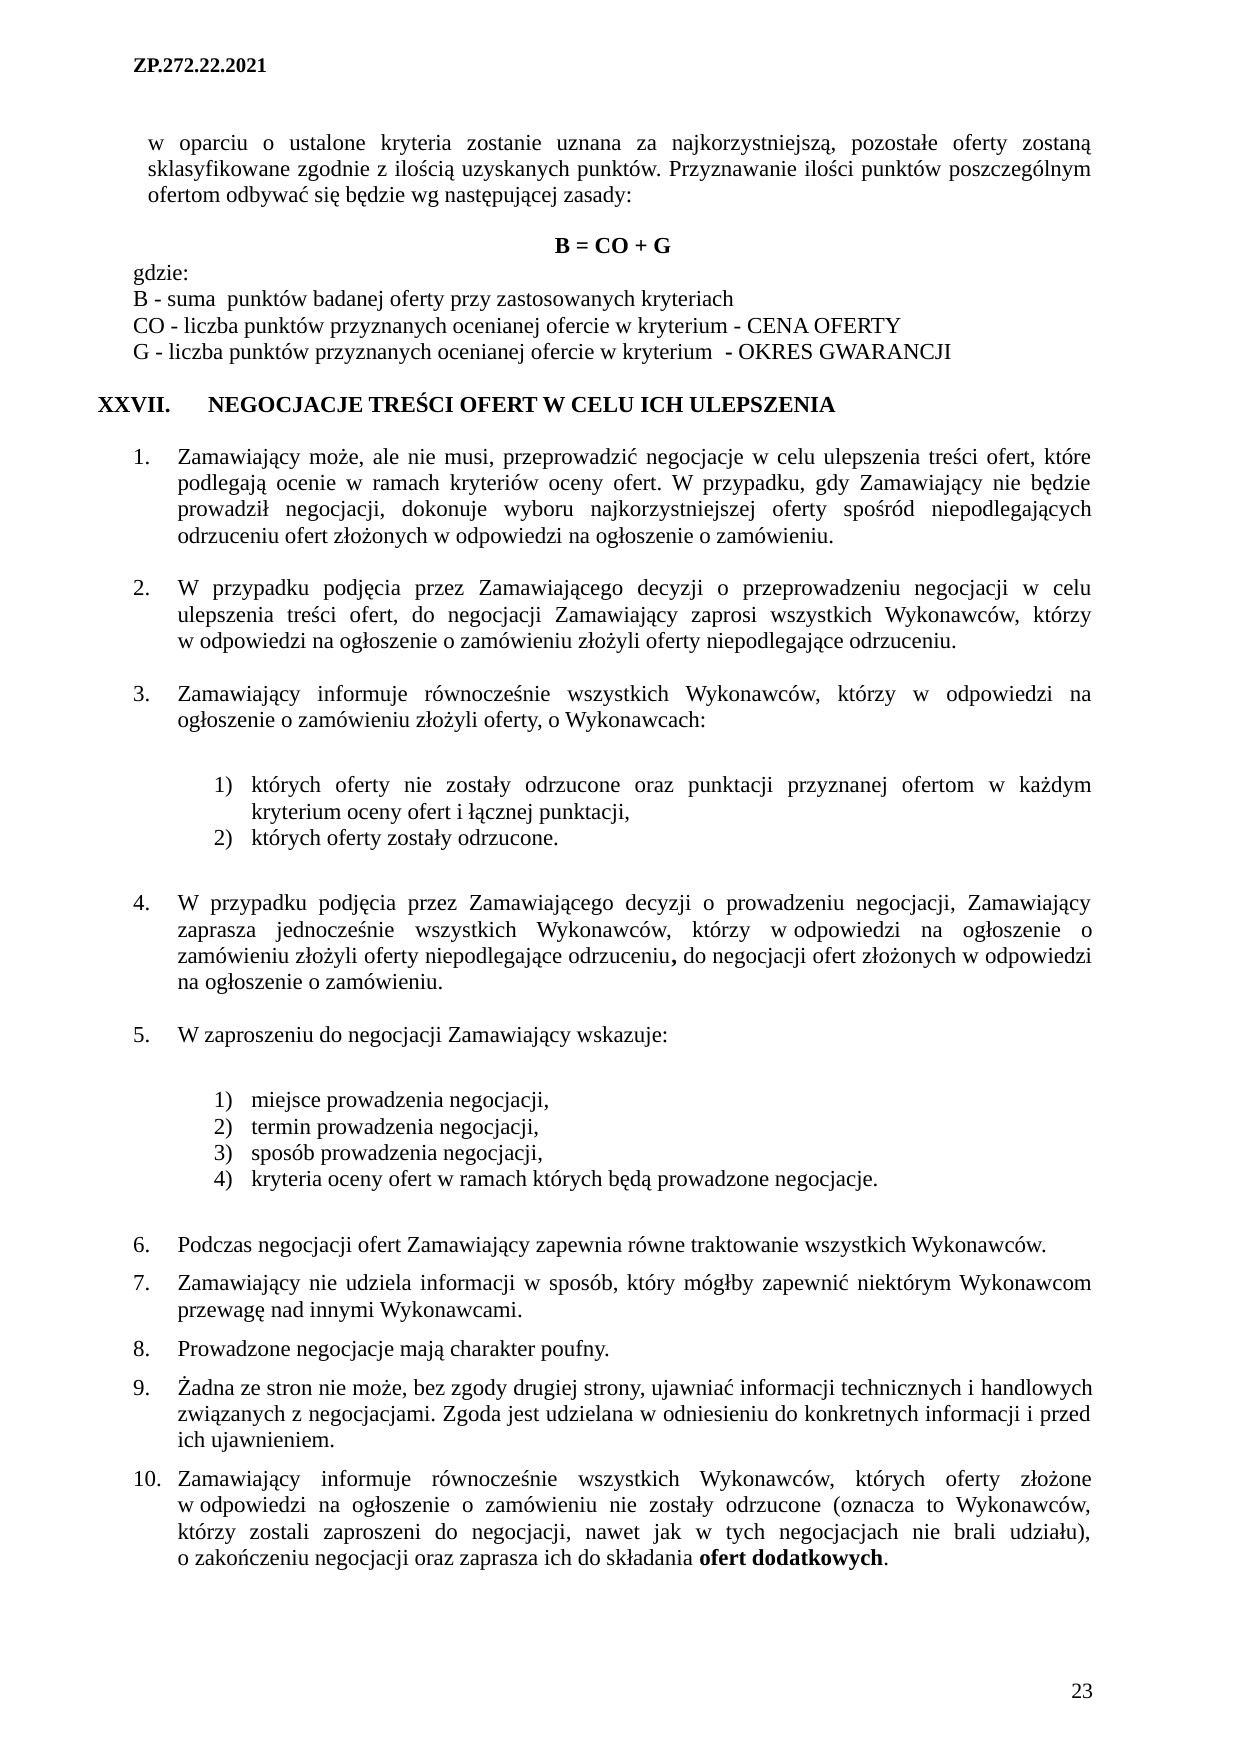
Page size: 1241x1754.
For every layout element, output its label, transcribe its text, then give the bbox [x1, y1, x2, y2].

text CO - liczba punktów przyznanych ocenianej ofercie w kryterium - CENA OFERTY [133, 312, 1093, 338]
list Prowadzone negocjacje mają charakter poufny. [133, 1335, 1093, 1361]
list których oferty zostały odrzucone. [213, 824, 1093, 851]
list Zamawiający informuje równocześnie wszystkich Wykonawców, których oferty złożone w odpowiedzi na ogłoszenie o zamówieniu nie zostały odrzucone (oznacza to Wykonawców, którzy zostali zaproszeni do negocjacji, nawet jak w tych negocjacjach nie brali udziału), o zakończeniu negocjacji oraz zaprasza ich do składania ofert dodatkowych. [133, 1465, 1093, 1571]
list termin prowadzenia negocjacji, [213, 1113, 1093, 1139]
list W przypadku podjęcia przez Zamawiającego decyzji o przeprowadzeniu negocjacji w celu ulepszenia treści ofert, do negocjacji Zamawiający zaprosi wszystkich Wykonawców, którzy w odpowiedzi na ogłoszenie o zamówieniu złożyli oferty niepodlegające odrzuceniu. [133, 574, 1093, 653]
list kryteria oceny ofert w ramach których będą prowadzone negocjacje. [213, 1165, 1093, 1192]
list W zaproszeniu do negocjacji Zamawiający wskazuje: [133, 1021, 1093, 1047]
list Zamawiający może, ale nie musi, przeprowadzić negocjacje w celu ulepszenia treści ofert, które podlegają ocenie w ramach kryteriów oceny ofert. W przypadku, gdy Zamawiający nie będzie prowadził negocjacji, dokonuje wyboru najkorzystniejszej oferty spośród niepodlegających odrzuceniu ofert złożonych w odpowiedzi na ogłoszenie o zamówieniu. [133, 443, 1093, 548]
list sposób prowadzenia negocjacji, [213, 1139, 1093, 1165]
list których oferty nie zostały odrzucone oraz punktacji przyznanej ofertom w każdym kryterium oceny ofert i łącznej punktacji, [213, 771, 1093, 824]
text G - liczba punktów przyznanych ocenianej ofercie w kryterium - OKRES GWARANCJI [133, 338, 1093, 364]
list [110, 128, 1093, 208]
list Żadna ze stron nie może, bez zgody drugiej strony, ujawniać informacji technicznych i handlowych związanych z negocjacjami. Zgoda jest udzielana w odniesieniu do konkretnych informacji i przed ich ujawnieniem. [133, 1373, 1093, 1453]
list Zamawiający informuje równocześnie wszystkich Wykonawców, którzy w odpowiedzi na ogłoszenie o zamówieniu złożyli oferty, o Wykonawcach: [133, 680, 1093, 733]
list miejsce prowadzenia negocjacji, [213, 1086, 1093, 1113]
list Podczas negocjacji ofert Zamawiający zapewnia równe traktowanie wszystkich Wykonawców. [133, 1231, 1093, 1257]
text gdzie: [133, 259, 1093, 285]
text B = CO + G [133, 233, 1093, 259]
list NEGOCJACJE TREŚCI OFERT W CELU ICH ULEPSZENIA [170, 391, 1093, 417]
list Zamawiający nie udziela informacji w sposób, który mógłby zapewnić niektórym Wykonawcom przewagę nad innymi Wykonawcami. [133, 1269, 1093, 1322]
list W przypadku podjęcia przez Zamawiającego decyzji o prowadzeniu negocjacji, Zamawiający zaprasza jednocześnie wszystkich Wykonawców, którzy w odpowiedzi na ogłoszenie o zamówieniu złożyli oferty niepodlegające odrzuceniu, do negocjacji ofert złożonych w odpowiedzi na ogłoszenie o zamówieniu. [133, 889, 1093, 995]
text B - suma punktów badanej oferty przy zastosowanych kryteriach [133, 285, 1093, 312]
